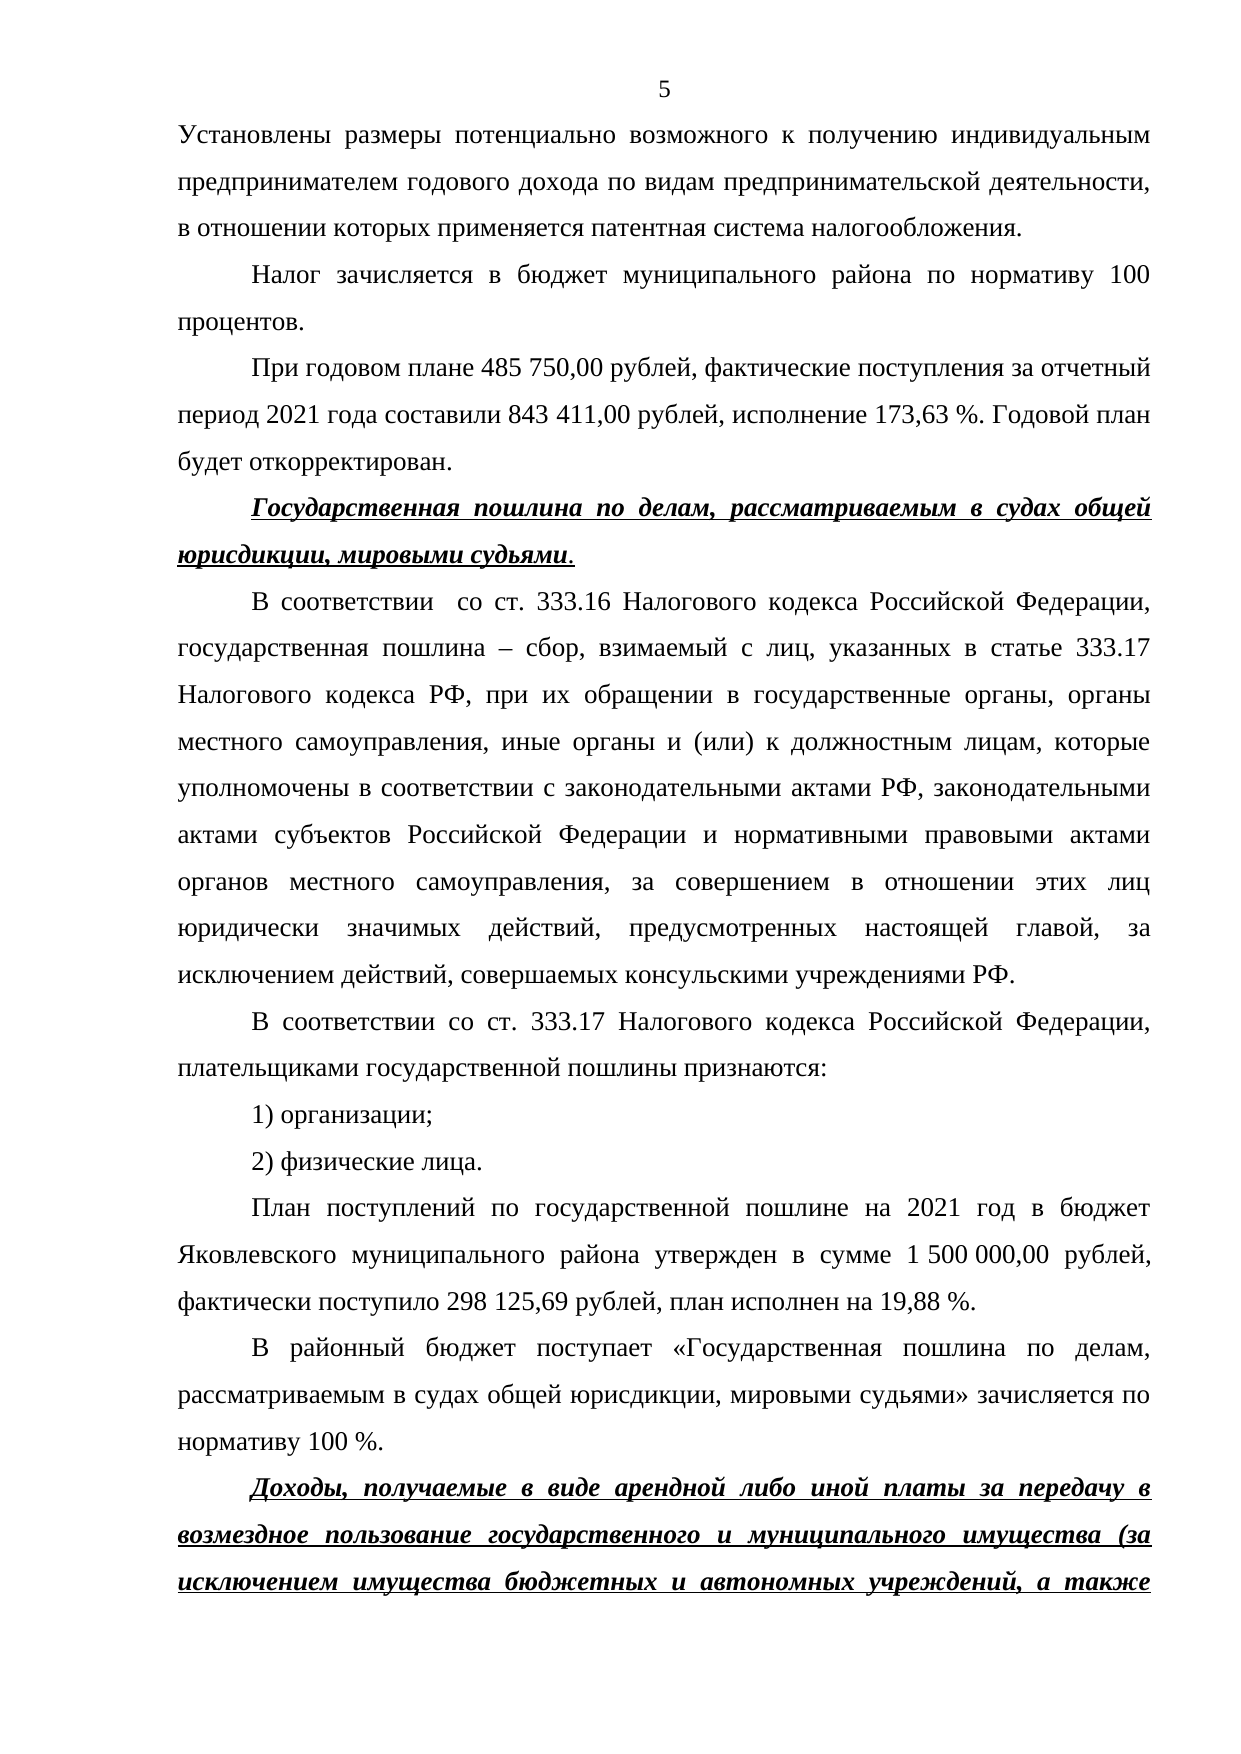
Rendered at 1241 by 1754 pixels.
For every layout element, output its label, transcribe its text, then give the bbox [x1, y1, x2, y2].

text 1) организации; [177, 1098, 1152, 1129]
text В соответствии со ст. 333.17 Налогового кодекса Российской Федерации, плательщиками государственной пошлины признаются: [177, 1005, 1152, 1083]
text В районный бюджет поступает «Государственная пошлина по делам, рассматриваемым в судах общей юрисдикции, мировыми судьями» зачисляется по нормативу 100 %. [177, 1331, 1152, 1456]
text Налог зачисляется в бюджет муниципального района по нормативу 100 процентов. [177, 258, 1152, 336]
text Государственная пошлина по делам, рассматриваемым в судах общей юрисдикции, мировыми судьями. [177, 491, 1152, 569]
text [177, 1546, 1152, 1596]
text 2) физические лица. [177, 1145, 1152, 1176]
text При годовом плане 485 750,00 рублей, фактические поступления за отчетный период 2021 года составили 843 411,00 рублей, исполнение 173,63 %. Годовой план будет откорректирован. [177, 351, 1152, 476]
text План поступлений по государственной пошлине на 2021 год в бюджет Яковлевского муниципального района утвержден в сумме 1 500 000,00 рублей, фактически поступило 298 125,69 рублей, план исполнен на 19,88 %. [177, 1191, 1152, 1316]
text В соответствии со ст. 333.16 Налогового кодекса Российской Федерации, государственная пошлина – сбор, взимаемый с лиц, указанных в статье 333.17 Налогового кодекса РФ, при их обращении в государственные органы, органы местного самоуправления, иные органы и (или) к должностным лицам, которые уполномочены в соответствии с законодательными актами РФ, законодательными актами субъектов Российской Федерации и нормативными правовыми актами органов местного самоуправления, за совершением в отношении этих лиц юридически значимых действий, предусмотренных настоящей главой, за исключением действий, совершаемых консульскими учреждениями РФ. [177, 585, 1152, 989]
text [177, 118, 1152, 243]
